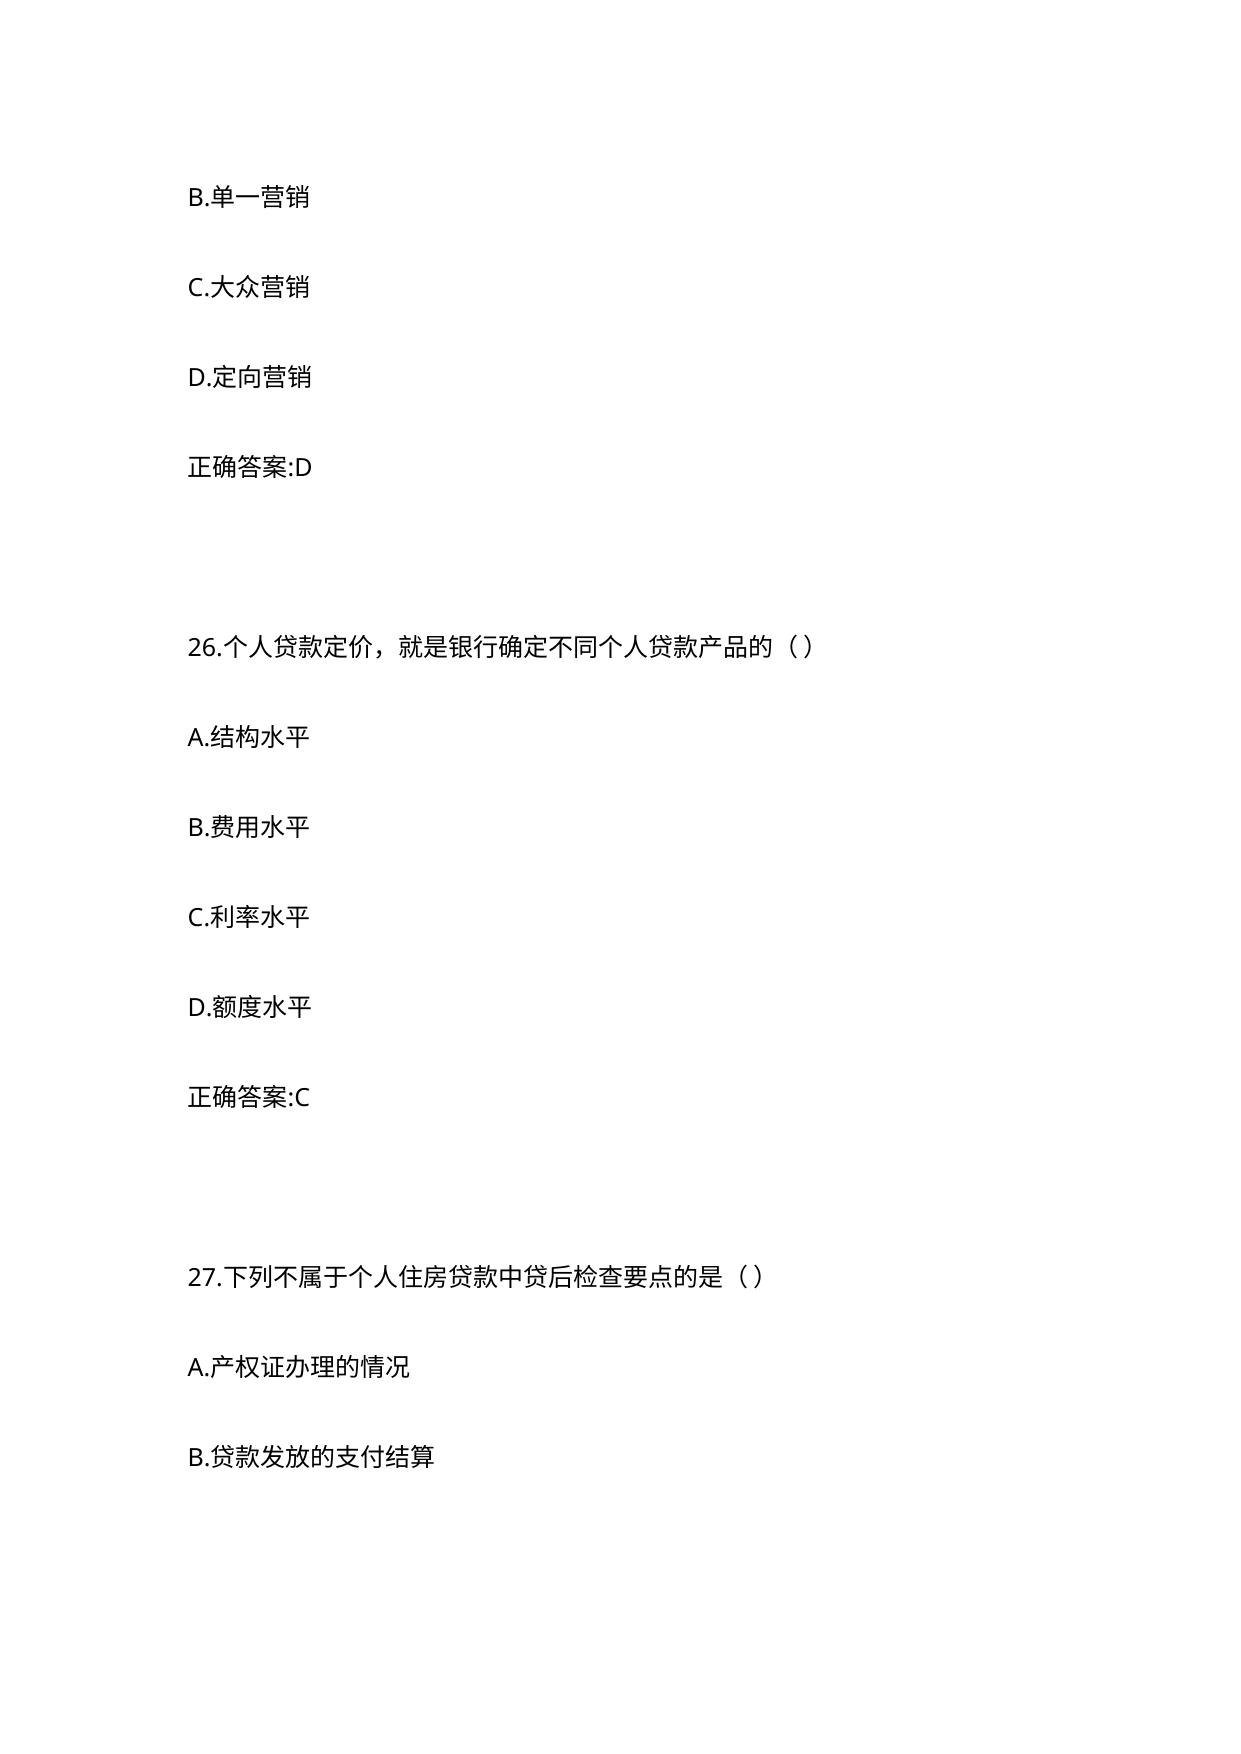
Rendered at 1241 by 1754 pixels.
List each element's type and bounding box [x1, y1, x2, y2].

table_cell [186, 162, 1061, 1515]
